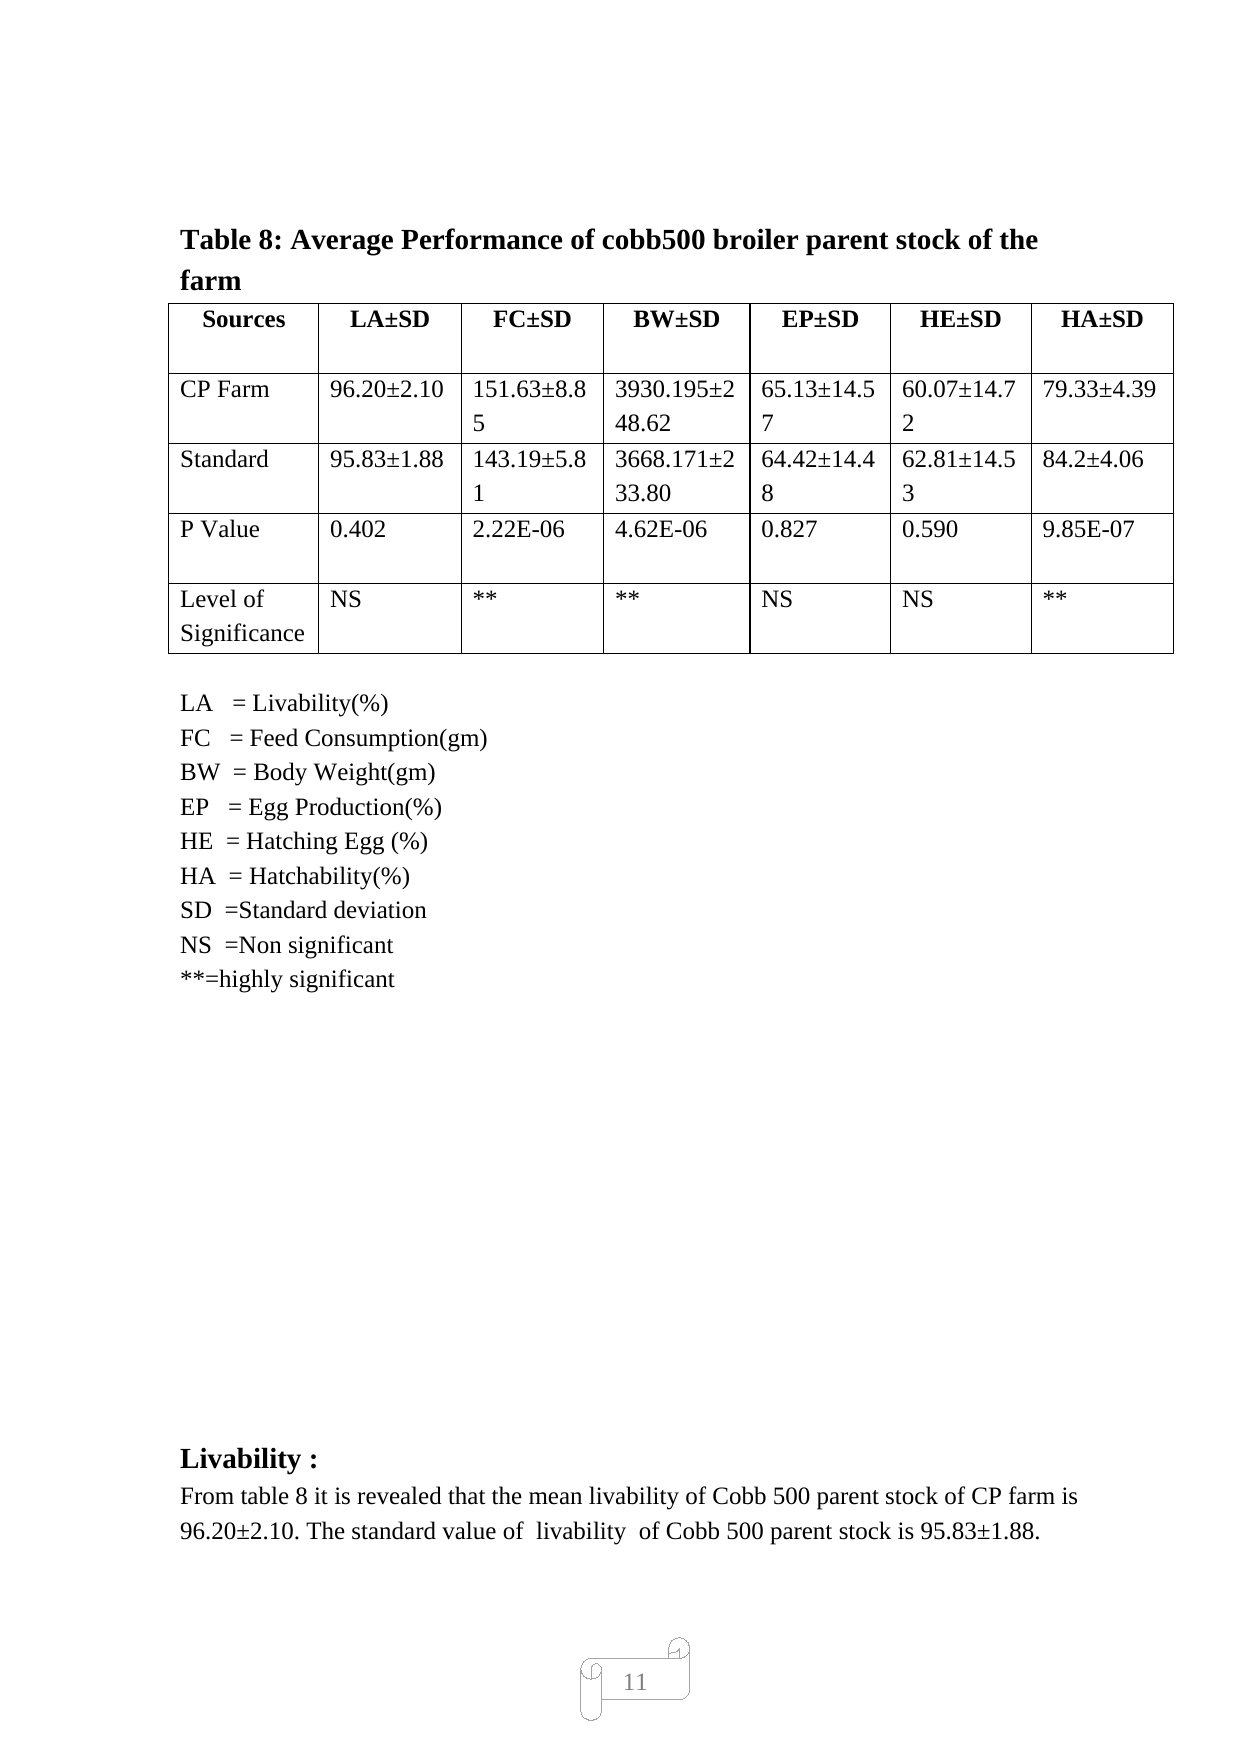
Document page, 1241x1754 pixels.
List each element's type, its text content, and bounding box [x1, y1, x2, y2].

table_cell CP Farm [169, 374, 318, 443]
text LA = Livability(%) [180, 688, 1090, 717]
table_header BW±SD [604, 304, 749, 373]
table_cell Standard [169, 444, 318, 513]
text Livability : [180, 1441, 1090, 1474]
table_header HA±SD [1032, 304, 1173, 373]
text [180, 1481, 1090, 1544]
table_cell 4.62E-06 [604, 514, 749, 583]
text Table 8: Average Performance of cobb500 broiler parent stock of the farm [180, 222, 1090, 296]
table_cell 95.83±1.88 [319, 444, 461, 513]
text HA = Hatchability(%) [180, 861, 1090, 889]
table_header LA±SD [319, 304, 461, 373]
table_cell 143.19±5.81 [462, 444, 603, 513]
table_cell 2.22E-06 [462, 514, 603, 583]
table_cell ** [1032, 584, 1173, 653]
text **=highly significant [180, 964, 1090, 993]
table_cell 9.85E-07 [1032, 514, 1173, 583]
table_cell 3668.171±233.80 [604, 444, 749, 513]
table_cell 3930.195±248.62 [604, 374, 749, 443]
table_header HE±SD [891, 304, 1031, 373]
table_cell 60.07±14.72 [891, 374, 1031, 443]
text NS =Non significant [180, 930, 1090, 958]
table_cell 0.827 [751, 514, 890, 583]
table_cell ** [604, 584, 749, 653]
table_cell NS [891, 584, 1031, 653]
table_header EP±SD [751, 304, 890, 373]
table_cell 64.42±14.48 [751, 444, 890, 513]
table_cell 0.590 [891, 514, 1031, 583]
text EP = Egg Production(%) [180, 792, 1090, 821]
table_cell 96.20±2.10 [319, 374, 461, 443]
table_cell ** [462, 584, 603, 653]
table_cell 0.402 [319, 514, 461, 583]
table_header FC±SD [462, 304, 603, 373]
text HE = Hatching Egg (%) [180, 826, 1090, 855]
text FC = Feed Consumption(gm) [180, 723, 1090, 752]
table_cell NS [751, 584, 890, 653]
text SD =Standard deviation [180, 895, 1090, 924]
table_cell 65.13±14.57 [751, 374, 890, 443]
table_cell P Value [169, 514, 318, 583]
table_cell 62.81±14.53 [891, 444, 1031, 513]
table_cell 84.2±4.06 [1032, 444, 1173, 513]
text BW = Body Weight(gm) [180, 757, 1090, 786]
table_cell 151.63±8.85 [462, 374, 603, 443]
table_cell Level of Significance [169, 584, 318, 653]
table_header Sources [169, 304, 318, 373]
table_cell 79.33±4.39 [1032, 374, 1173, 443]
table_cell NS [319, 584, 461, 653]
